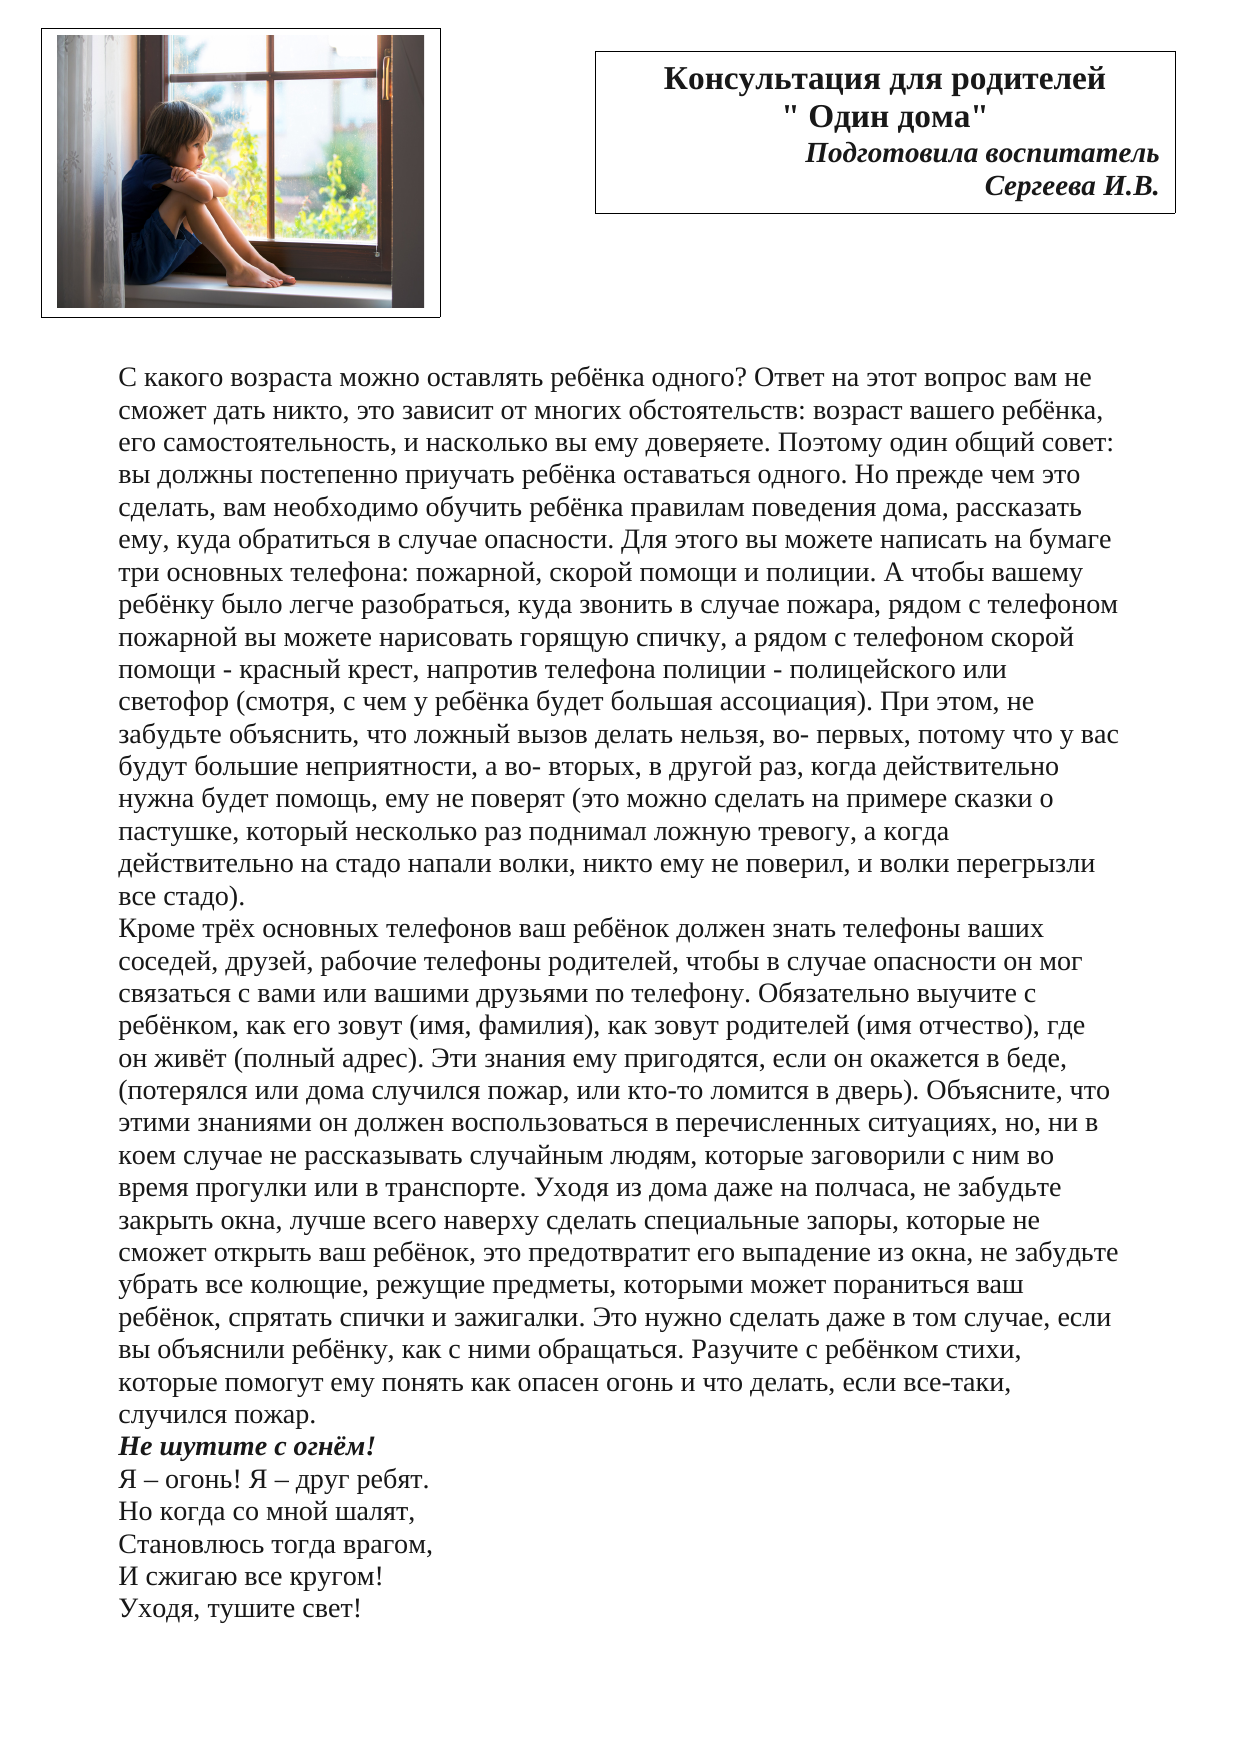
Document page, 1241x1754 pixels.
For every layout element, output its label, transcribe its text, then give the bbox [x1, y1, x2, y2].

text Уходя, тушите свет! [118, 1591, 1122, 1624]
picture [57, 35, 425, 308]
text Не шутите с огнём! Я – огонь! Я – друг ребят. [118, 1429, 1122, 1494]
text С какого возраста можно оставлять ребёнка одного? Ответ на этот вопрос вам не сможет дать никто, это зависит от многих обстоятельств: возраст вашего ребёнка, его самостоятельность, и насколько вы ему доверяете. Поэтому один общий совет: вы должны постепенно приучать ребёнка оставаться одного. Но прежде чем это сделать, вам необходимо обучить ребёнка правилам поведения дома, рассказать ему, куда обратиться в случае опасности. Для этого вы можете написать на бумаге три основных телефона: пожарной, скорой помощи и полиции. А чтобы вашему ребёнку было легче разобраться, куда звонить в случае пожара, рядом с телефоном пожарной вы можете нарисовать горящую спичку, а рядом с телефоном скорой помощи - красный крест, напротив телефона полиции - полицейского или светофор (смотря, с чем у ребёнка будет большая ассоциация). При этом, не забудьте объяснить, что ложный вызов делать нельзя, во- первых, потому что у вас будут большие неприятности, а во- вторых, в другой раз, когда действительно нужна будет помощь, ему не поверят (это можно сделать на примере сказки о пастушке, который несколько раз поднимал ложную тревогу, а когда действительно на стадо напали волки, никто ему не поверил, и волки перегрызли все стадо). [118, 360, 1122, 911]
text Кроме трёх основных телефонов ваш ребёнок должен знать телефоны ваших соседей, друзей, рабочие телефоны родителей, чтобы в случае опасности он мог связаться с вами или вашими друзьями по телефону. Обязательно выучите с ребёнком, как его зовут (имя, фамилия), как зовут родителей (имя отчество), где он живёт (полный адрес). Эти знания ему пригодятся, если он окажется в беде, (потерялся или дома случился пожар, или кто-то ломится в дверь). Объясните, что этими знаниями он должен воспользоваться в перечисленных ситуациях, но, ни в коем случае не рассказывать случайным людям, которые заговорили с ним во время прогулки или в транспорте. Уходя из дома даже на полчаса, не забудьте закрыть окна, лучше всего наверху сделать специальные запоры, которые не сможет открыть ваш ребёнок, это предотвратит его выпадение из окна, не забудьте убрать все колющие, режущие предметы, которыми может пораниться ваш ребёнок, спрятать спички и зажигалки. Это нужно сделать даже в том случае, если вы объяснили ребёнку, как с ними обращаться. Разучите с ребёнком стихи, которые помогут ему понять как опасен огонь и что делать, если все-таки, случился пожар. [118, 911, 1122, 1429]
text Становлюсь тогда врагом, И сжигаю все кругом! [118, 1527, 1122, 1591]
text Но когда со мной шалят, [118, 1494, 1122, 1527]
